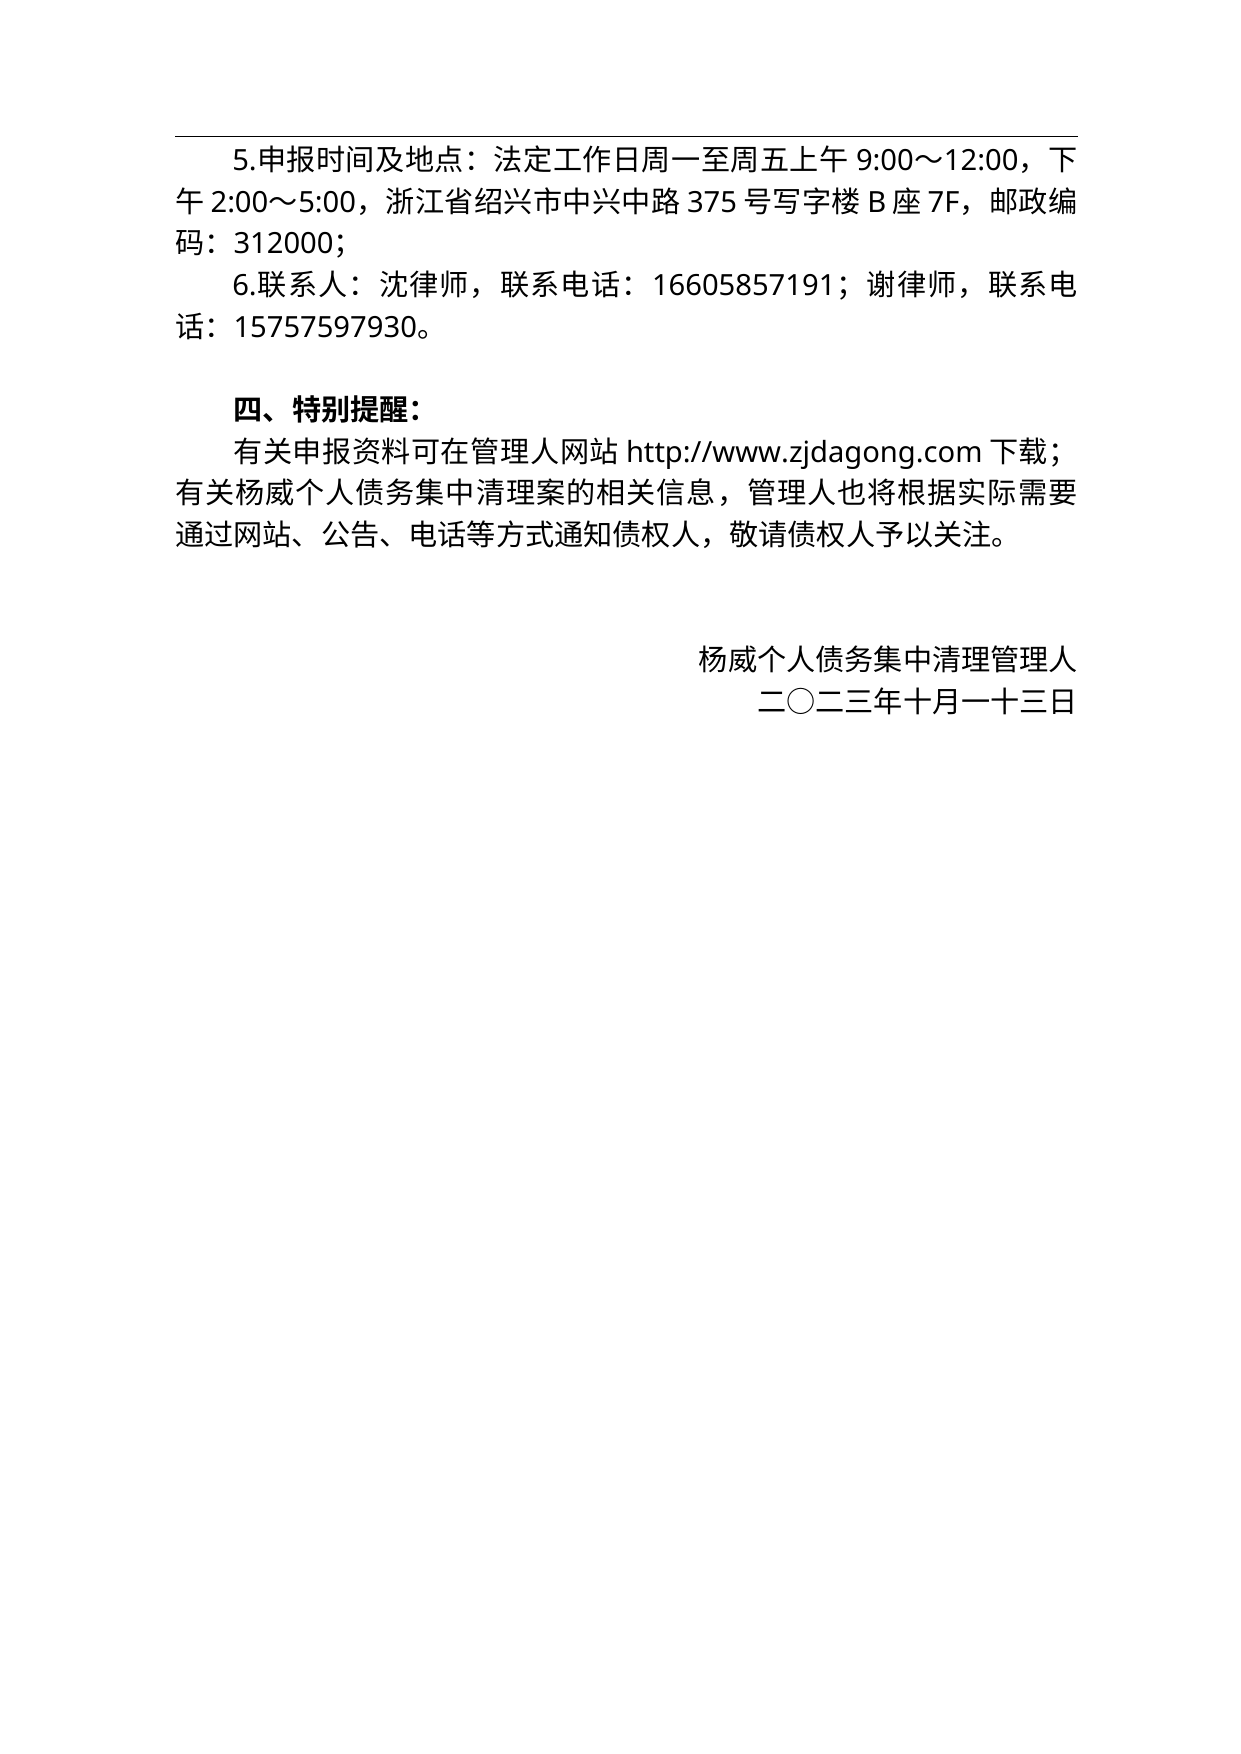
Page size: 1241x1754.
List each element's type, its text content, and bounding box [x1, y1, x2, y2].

text 5.申报时间及地点：法定工作日周一至周五上午9:00～12:00，下午2:00～5:00，浙江省绍兴市中兴中路375号写字楼B座7F，邮政编码：312000； [175, 137, 1078, 262]
text 有关申报资料可在管理人网站http://www.zjdagong.com下载；有关杨威个人债务集中清理案的相关信息，管理人也将根据实际需要通过网站、公告、电话等方式通知债权人，敬请债权人予以关注。 [175, 429, 1078, 554]
text 二○二三年十月一十三日 [175, 679, 1078, 721]
text 杨威个人债务集中清理管理人 [175, 637, 1078, 679]
text 四、特别提醒： [175, 387, 1078, 429]
text 6.联系人：沈律师，联系电话：16605857191；谢律师，联系电话：15757597930。 [175, 262, 1078, 346]
